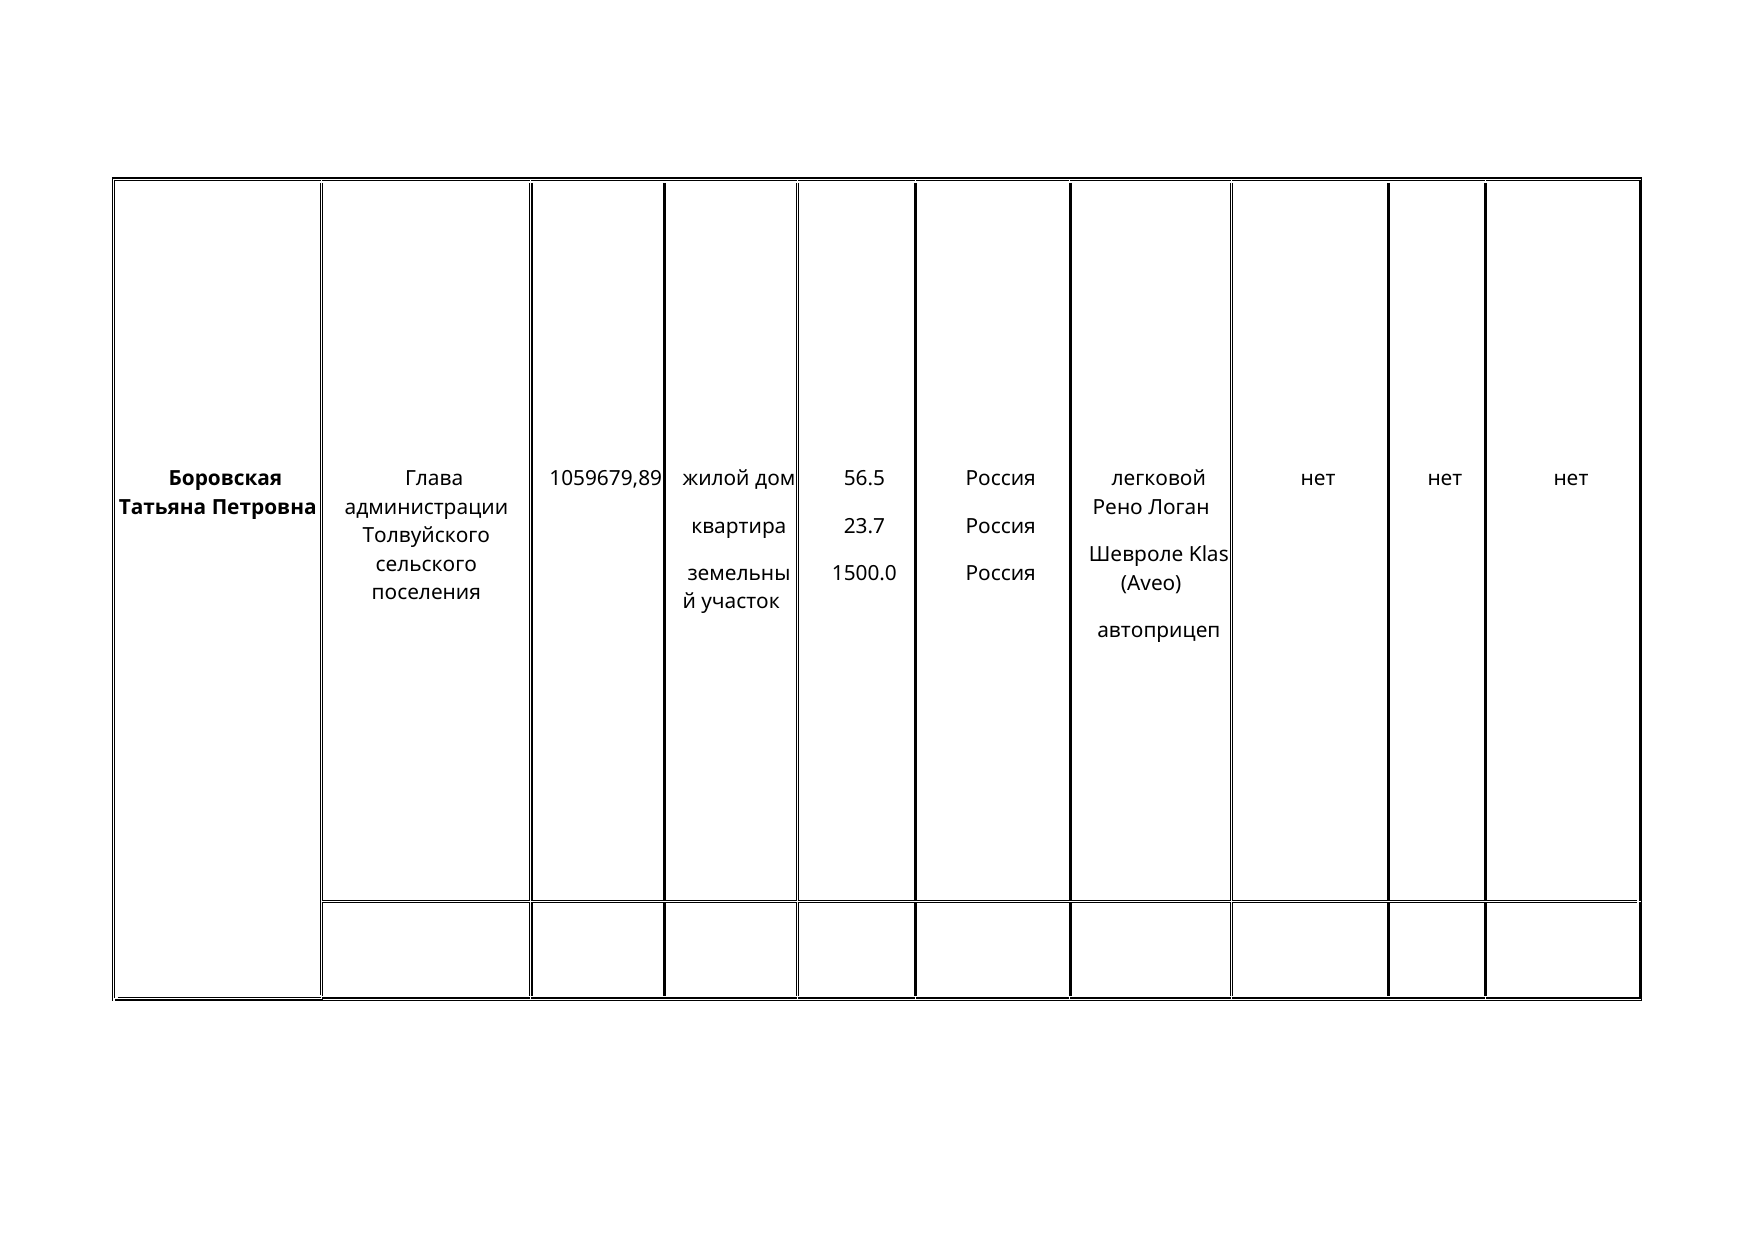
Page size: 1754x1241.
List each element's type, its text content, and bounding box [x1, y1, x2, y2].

table_cell [798, 903, 915, 997]
table_cell Глава администрации Толвуйского сельского поселения [321, 179, 531, 900]
table_cell Россия Россия Россия [915, 179, 1070, 900]
table_cell 1059679,89 [531, 181, 664, 900]
table_cell [664, 903, 797, 997]
table_cell нет [1232, 181, 1388, 900]
table_cell нет [1388, 181, 1485, 900]
table_cell легковой Рено Логан Шевроле Klas (Aveo) автоприцеп [1070, 181, 1232, 900]
table_cell [321, 900, 531, 997]
table_cell [1232, 903, 1388, 997]
table_cell нет [1485, 181, 1639, 900]
table_cell [531, 903, 664, 997]
table_cell [1070, 903, 1232, 997]
table_cell [1485, 900, 1641, 997]
table_cell [1388, 903, 1485, 997]
table_cell Боровская Татьяна Петровна [115, 181, 321, 997]
table_cell [915, 903, 1070, 997]
table_cell 56.5 23.7 1500.0 [798, 181, 915, 900]
table_cell жилой дом квартира земельный участок [664, 181, 797, 900]
